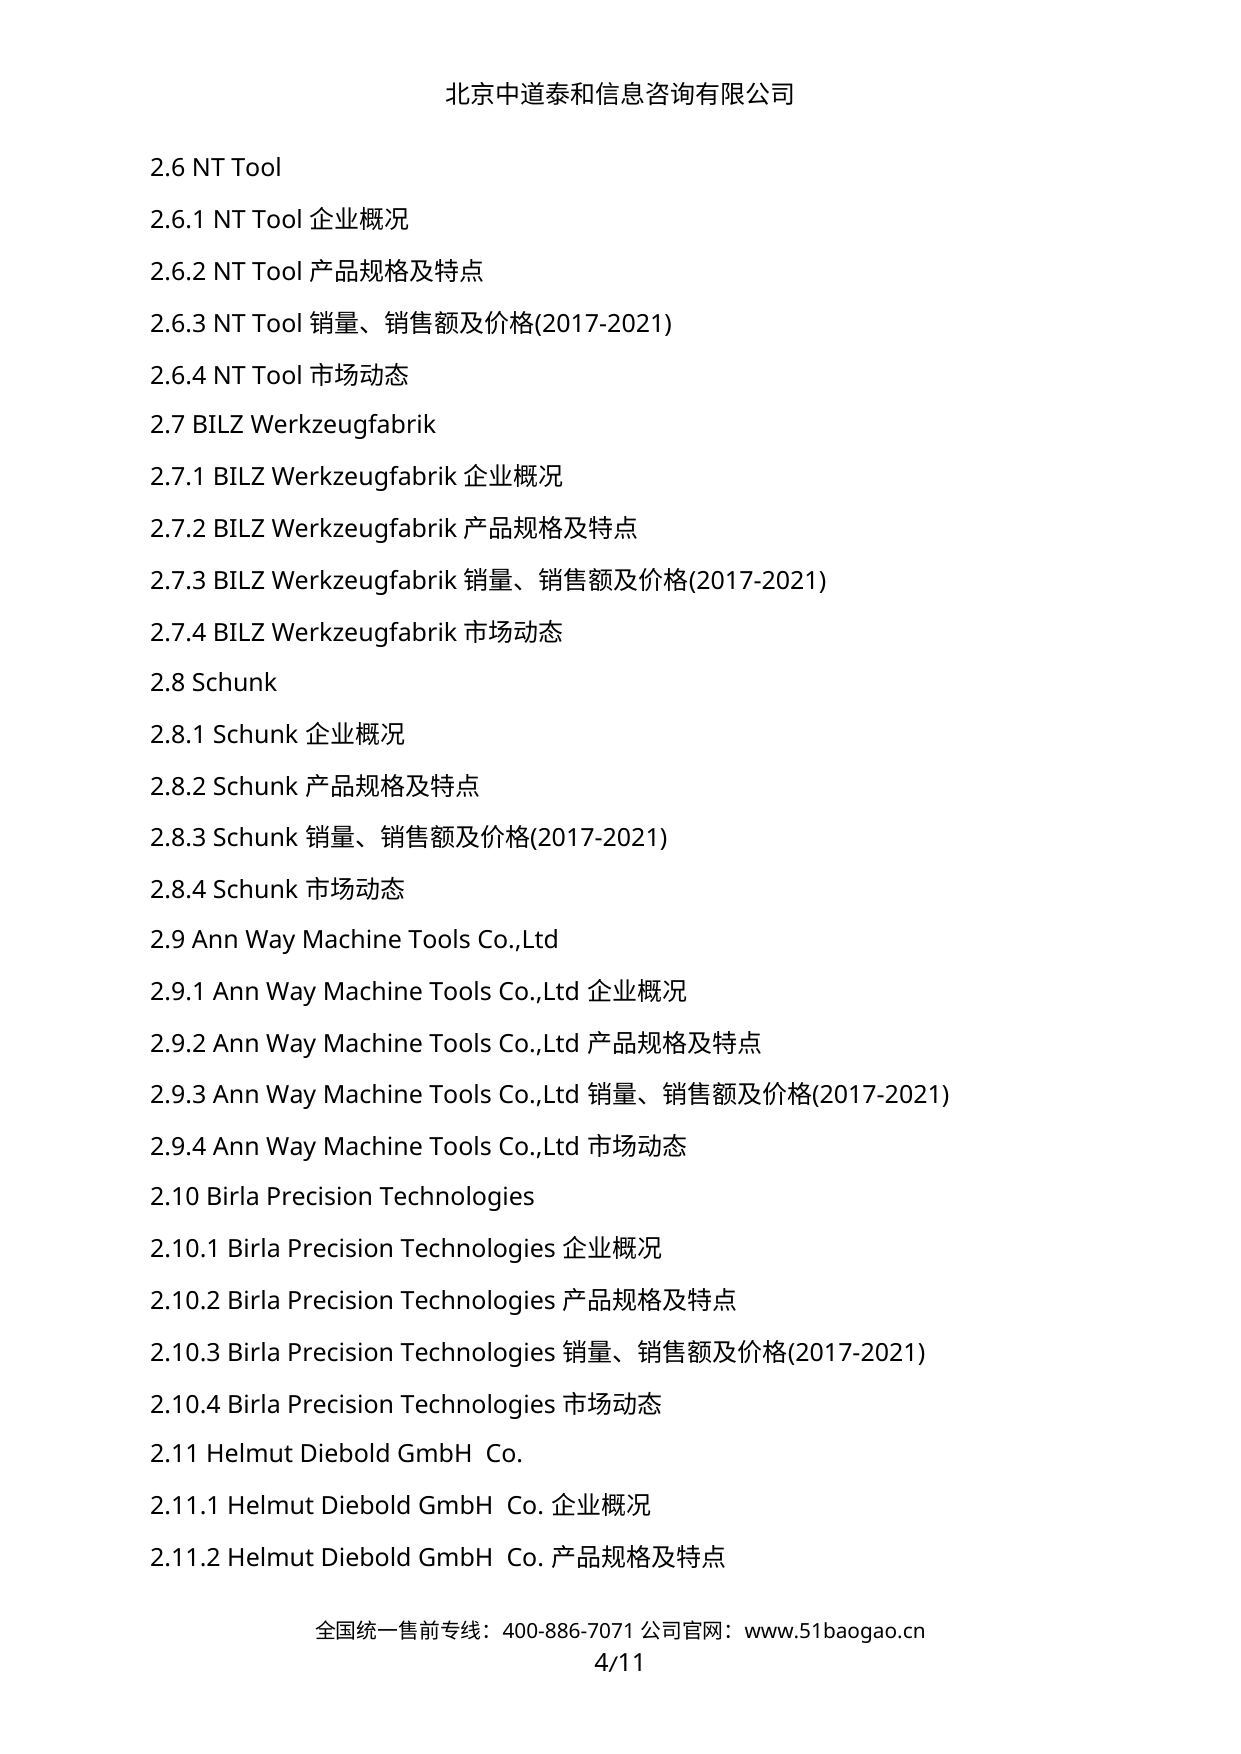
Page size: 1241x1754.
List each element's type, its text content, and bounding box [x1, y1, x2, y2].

text 2.11 Helmut Diebold GmbH Co. [150, 1436, 1090, 1470]
text 2.11.2 Helmut Diebold GmbH Co. 产品规格及特点 [150, 1537, 1090, 1574]
text 2.6.2 NT Tool 产品规格及特点 [150, 252, 1090, 288]
text 2.9.1 Ann Way Machine Tools Co.,Ltd 企业概况 [150, 971, 1090, 1007]
text 2.7.3 BILZ Werkzeugfabrik 销量、销售额及价格(2017-2021) [150, 561, 1090, 597]
text 2.8.1 Schunk 企业概况 [150, 714, 1090, 750]
text 2.6.3 NT Tool 销量、销售额及价格(2017-2021) [150, 303, 1090, 340]
text 2.9 Ann Way Machine Tools Co.,Ltd [150, 922, 1090, 956]
text 2.10.3 Birla Precision Technologies 销量、销售额及价格(2017-2021) [150, 1332, 1090, 1368]
text 2.8.2 Schunk 产品规格及特点 [150, 766, 1090, 802]
text 2.8 Schunk [150, 664, 1090, 698]
text 2.6.4 NT Tool 市场动态 [150, 355, 1090, 392]
text 2.11.1 Helmut Diebold GmbH Co. 企业概况 [150, 1486, 1090, 1522]
text 2.7.1 BILZ Werkzeugfabrik 企业概况 [150, 457, 1090, 493]
text 2.7.4 BILZ Werkzeugfabrik 市场动态 [150, 612, 1090, 649]
text 2.9.4 Ann Way Machine Tools Co.,Ltd 市场动态 [150, 1127, 1090, 1163]
text 2.7 BILZ Werkzeugfabrik [150, 407, 1090, 441]
text 2.10.2 Birla Precision Technologies 产品规格及特点 [150, 1280, 1090, 1317]
text 2.10.1 Birla Precision Technologies 企业概况 [150, 1228, 1090, 1265]
text 2.9.3 Ann Way Machine Tools Co.,Ltd 销量、销售额及价格(2017-2021) [150, 1075, 1090, 1111]
text 2.9.2 Ann Way Machine Tools Co.,Ltd 产品规格及特点 [150, 1023, 1090, 1059]
text 2.8.3 Schunk 销量、销售额及价格(2017-2021) [150, 818, 1090, 854]
text 2.8.4 Schunk 市场动态 [150, 870, 1090, 906]
text 2.10 Birla Precision Technologies [150, 1179, 1090, 1213]
text 2.7.2 BILZ Werkzeugfabrik 产品规格及特点 [150, 509, 1090, 545]
text 2.6.1 NT Tool 企业概况 [150, 200, 1090, 236]
text 2.6 NT Tool [150, 150, 1090, 184]
text 2.10.4 Birla Precision Technologies 市场动态 [150, 1384, 1090, 1420]
